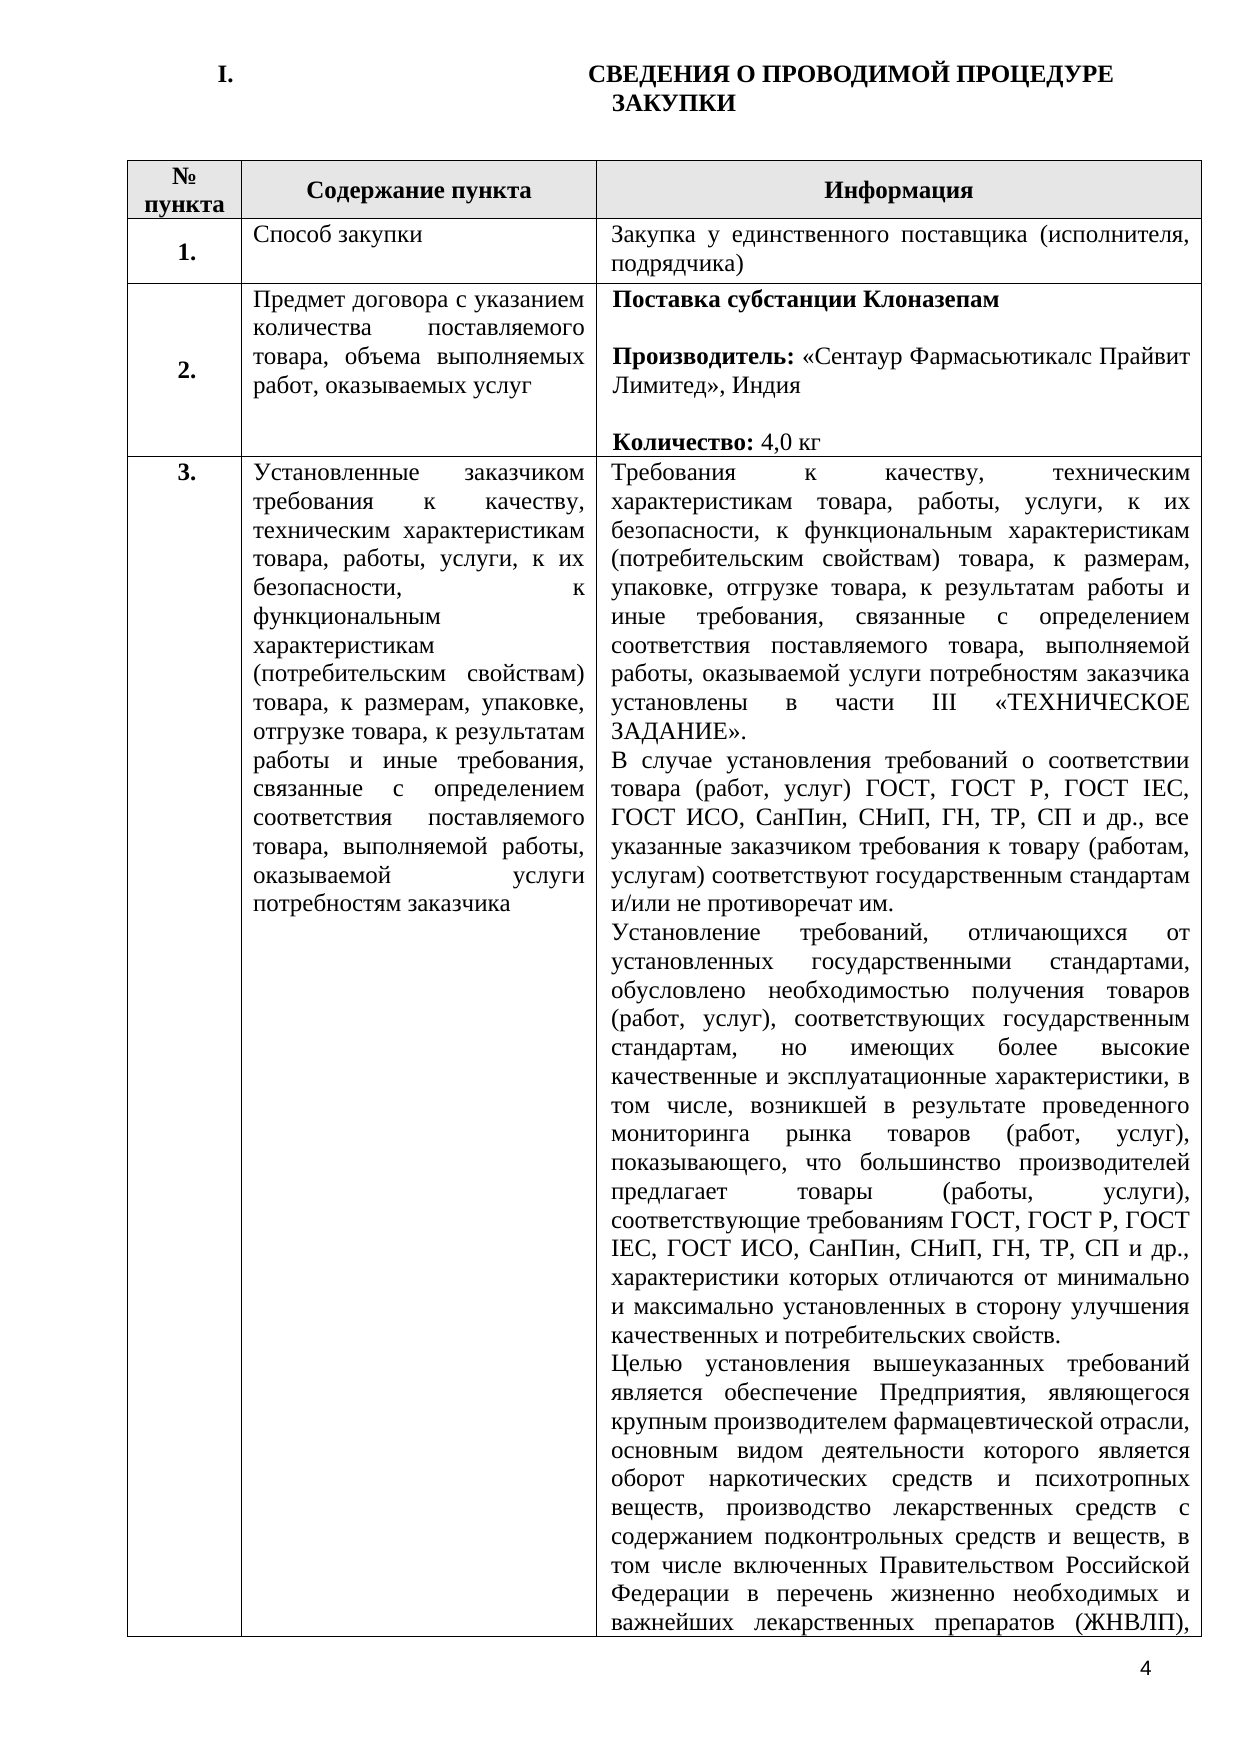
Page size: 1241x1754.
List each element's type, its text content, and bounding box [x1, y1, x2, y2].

table_cell [128, 219, 241, 283]
table_header Информация [597, 161, 1201, 218]
table_cell Закупка у единственного поставщика (исполнителя, подрядчика) [597, 219, 1201, 283]
subtitle СВЕДЕНИЯ О ПРОВОДИМОЙ ПРОЦЕДУРЕ ЗАКУПКИ [196, 59, 1152, 160]
table_cell [128, 284, 241, 456]
table_cell Способ закупки [242, 219, 596, 283]
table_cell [597, 457, 1201, 1636]
table_cell Предмет договора с указанием количества поставляемого товара, объема выполняемых работ, оказываемых услуг [242, 284, 596, 456]
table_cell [242, 457, 596, 1636]
table_cell Поставка субстанции Клоназепам Производитель: «Сентаур Фармасьютикалс Прайвит Лимитед», Индия Количество: 4,0 кг [597, 284, 1201, 456]
table_header Содержание пункта [242, 161, 596, 218]
table_cell [128, 457, 241, 1636]
table_header № пункта [128, 161, 241, 218]
